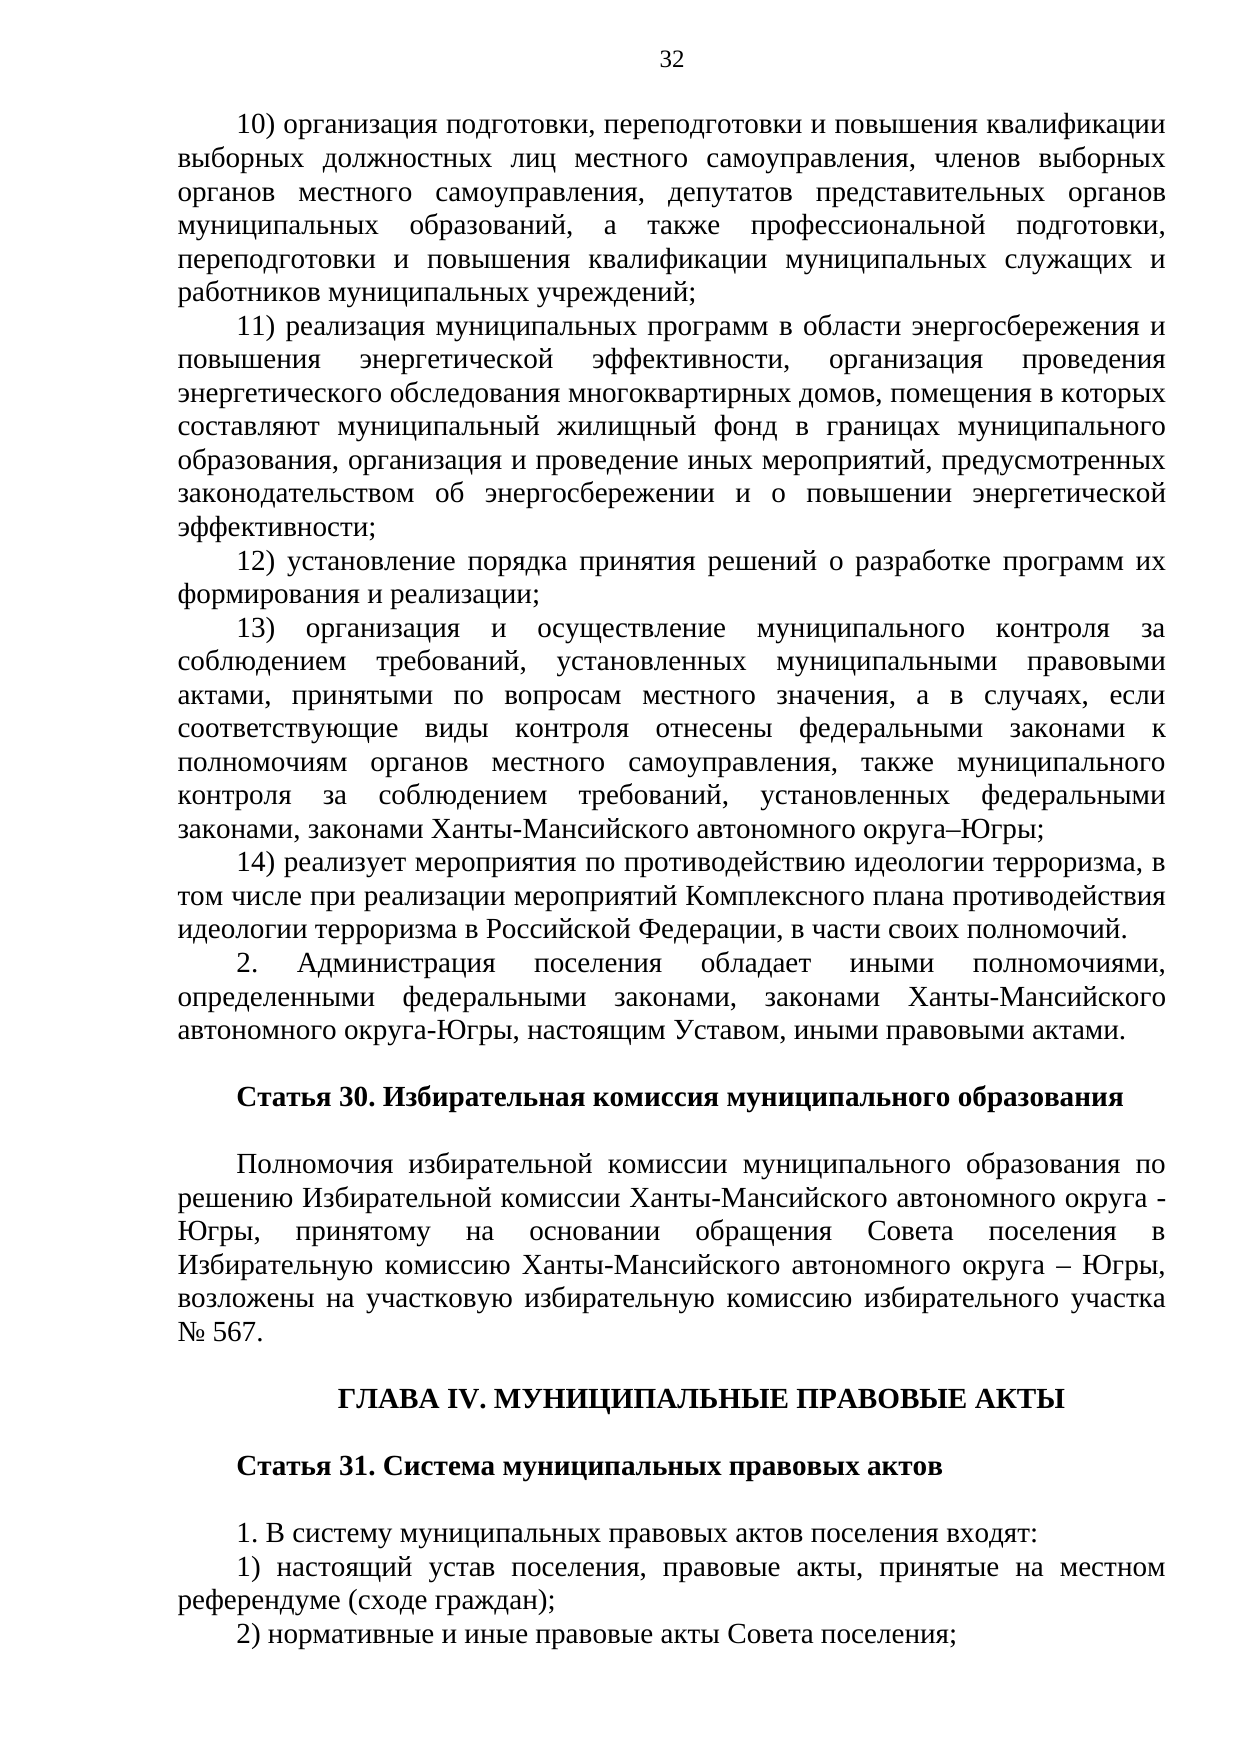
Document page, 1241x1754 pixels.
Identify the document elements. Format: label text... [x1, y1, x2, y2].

text Полномочия избирательной комиссии муниципального образования по решению Избирательной комиссии Ханты-Мансийского автономного округа - Югры, принятому на основании обращения Совета поселения в Избирательную комиссию Ханты-Мансийского автономного округа – Югры, возложены на участковую избирательную комиссию избирательного участка № 567. [177, 1146, 1167, 1348]
text Статья 30. Избирательная комиссия муниципального образования [177, 1079, 1167, 1113]
text 2. Администрация поселения обладает иными полномочиями, определенными федеральными законами, законами Ханты-Мансийского автономного округа-Югры, настоящим Уставом, иными правовыми актами. [177, 945, 1167, 1046]
text 11) реализация муниципальных программ в области энергосбережения и повышения энергетической эффективности, организация проведения энергетического обследования многоквартирных домов, помещения в которых составляют муниципальный жилищный фонд в границах муниципального образования, организация и проведение иных мероприятий, предусмотренных законодательством об энергосбережении и о повышении энергетической эффективности; [177, 308, 1167, 543]
text 10) организация подготовки, переподготовки и повышения квалификации выборных должностных лиц местного самоуправления, членов выборных органов местного самоуправления, депутатов представительных органов муниципальных образований, а также профессиональной подготовки, переподготовки и повышения квалификации муниципальных служащих и работников муниципальных учреждений; [177, 107, 1167, 308]
text 13) организация и осуществление муниципального контроля за соблюдением требований, установленных муниципальными правовыми актами, принятыми по вопросам местного значения, а в случаях, если соответствующие виды контроля отнесены федеральными законами к полномочиям органов местного самоуправления, также муниципального контроля за соблюдением требований, установленных федеральными законами, законами Ханты-Мансийского автономного округа–Югры; [177, 610, 1167, 844]
text 1. В систему муниципальных правовых актов поселения входят: [177, 1515, 1167, 1549]
text 14) реализует мероприятия по противодействию идеологии терроризма, в том числе при реализации мероприятий Комплексного плана противодействия идеологии терроризма в Российской Федерации, в части своих полномочий. [177, 844, 1167, 945]
text 1) настоящий устав поселения, правовые акты, принятые на местном референдуме (сходе граждан); [177, 1549, 1167, 1616]
text 12) установление порядка принятия решений о разработке программ их формирования и реализации; [177, 543, 1167, 610]
text Статья 31. Система муниципальных правовых актов [177, 1448, 1167, 1482]
text 2) нормативные и иные правовые акты Совета поселения; [177, 1616, 1167, 1649]
text ГЛАВА IV. МУНИЦИПАЛЬНЫЕ ПРАВОВЫЕ АКТЫ [177, 1381, 1167, 1415]
